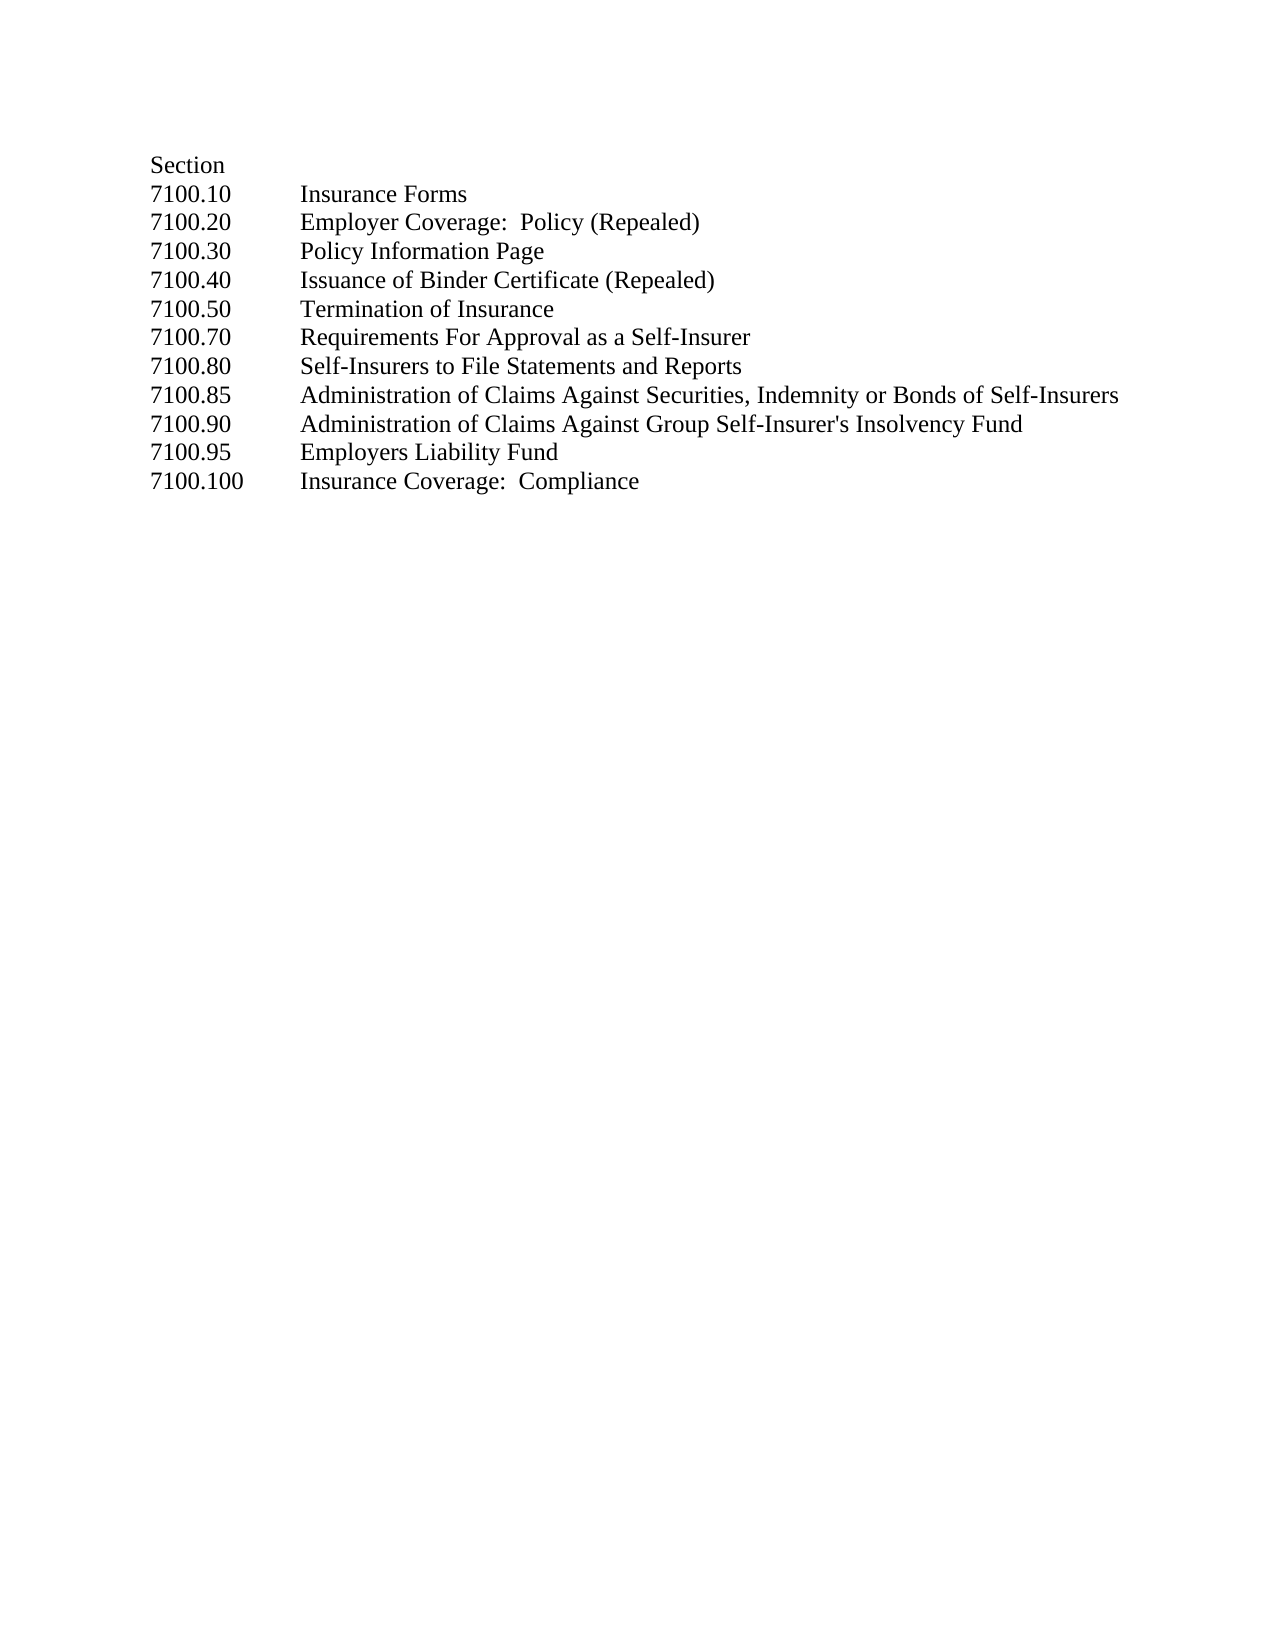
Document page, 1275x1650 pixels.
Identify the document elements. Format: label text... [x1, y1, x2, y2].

text 7100.20 Employer Coverage: Policy (Repealed) [150, 207, 1125, 236]
text 7100.100 Insurance Coverage: Compliance [150, 466, 1125, 495]
text 7100.10 Insurance Forms [150, 179, 1125, 207]
text 7100.30 Policy Information Page [150, 236, 1125, 265]
text 7100.70 Requirements For Approval as a Self-Insurer [150, 322, 1125, 351]
text 7100.50 Termination of Insurance [150, 294, 1125, 322]
text 7100.85 Administration of Claims Against Securities, Indemnity or Bonds of Self-Insurers [150, 380, 1125, 409]
text 7100.95 Employers Liability Fund [150, 437, 1125, 466]
text 7100.80 Self-Insurers to File Statements and Reports [150, 351, 1125, 380]
text 7100.40 Issuance of Binder Certificate (Repealed) [150, 265, 1125, 294]
text Section [150, 150, 1125, 179]
text 7100.90 Administration of Claims Against Group Self-Insurer's Insolvency Fund [150, 409, 1125, 437]
